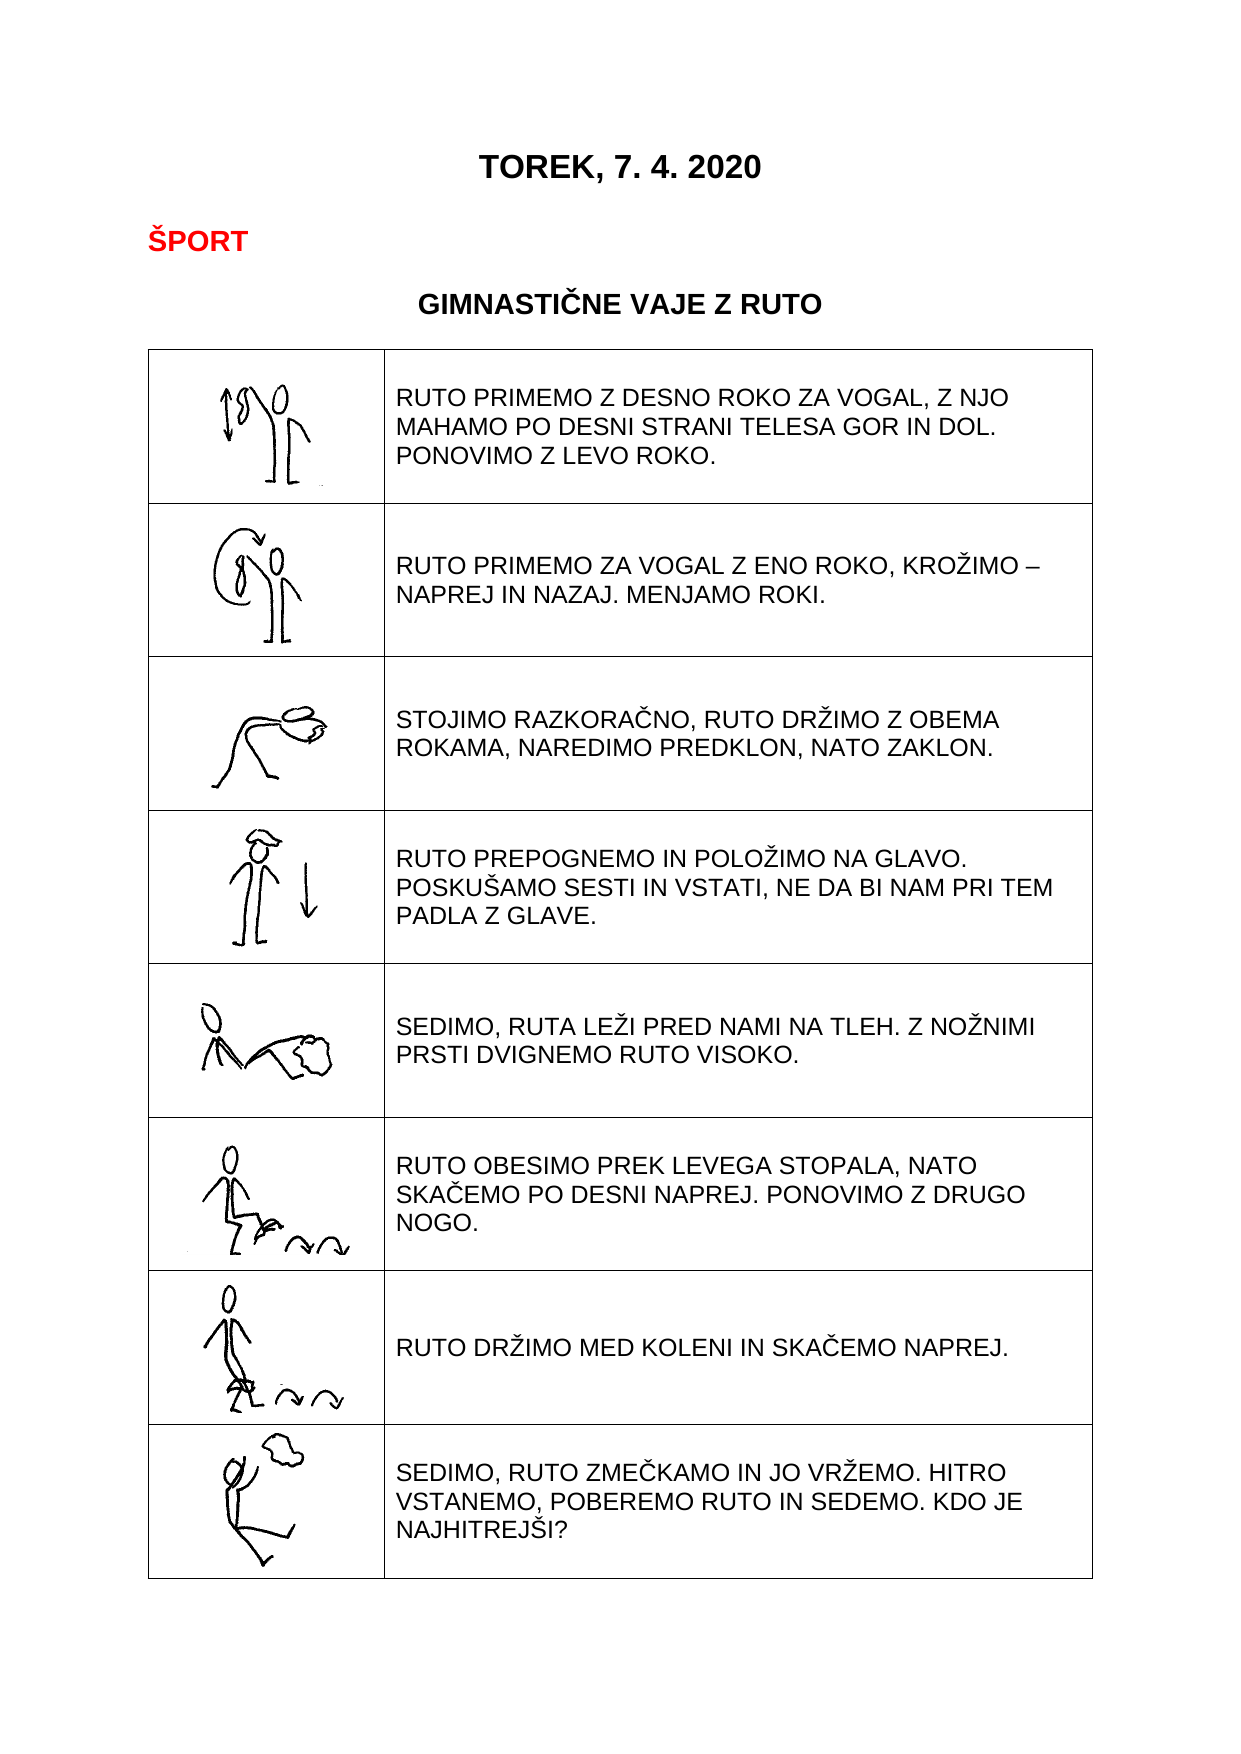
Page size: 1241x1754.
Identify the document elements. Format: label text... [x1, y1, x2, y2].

table_cell [149, 657, 384, 810]
table_cell RUTO DRŽIMO MED KOLENI IN SKAČEMO NAPREJ. [385, 1271, 1092, 1424]
table_cell [149, 1118, 384, 1270]
picture [194, 674, 339, 792]
table_cell [149, 1425, 384, 1577]
text TOREK, 7. 4. 2020 [148, 148, 1093, 186]
table_cell [149, 504, 384, 656]
table_cell [149, 1271, 384, 1424]
picture [202, 511, 330, 648]
picture [202, 365, 330, 488]
text ŠPORT [148, 224, 1093, 258]
table_header RUTO PRIMEMO Z DESNO ROKO ZA VOGAL, Z NJO MAHAMO PO DESNI STRANI TELESA GOR IN DOL. PONOVIMO Z LEVO ROKO. [385, 350, 1092, 503]
table_cell RUTO PRIMEMO ZA VOGAL Z ENO ROKO, KROŽIMO – NAPREJ IN NAZAJ. MENJAMO ROKI. [385, 504, 1092, 656]
table_cell [149, 811, 384, 963]
picture [181, 1282, 351, 1413]
picture [206, 1431, 326, 1571]
table_header [149, 350, 384, 503]
picture [201, 819, 332, 955]
table_cell [149, 964, 384, 1117]
table_cell STOJIMO RAZKORAČNO, RUTO DRŽIMO Z OBEMA ROKAMA, NAREDIMO PREDKLON, NATO ZAKLON. [385, 657, 1092, 810]
table_cell RUTO PREPOGNEMO IN POLOŽIMO NA GLAVO. POSKUŠAMO SESTI IN VSTATI, NE DA BI NAM PRI TEM PADLA Z GLAVE. [385, 811, 1092, 963]
table_cell SEDIMO, RUTO ZMEČKAMO IN JO VRŽEMO. HITRO VSTANEMO, POBEREMO RUTO IN SEDEMO. KDO JE NAJHITREJŠI? [385, 1425, 1092, 1577]
text GIMNASTIČNE VAJE Z RUTO [148, 287, 1093, 320]
picture [181, 991, 352, 1090]
table_cell SEDIMO, RUTA LEŽI PRED NAMI NA TLEH. Z NOŽNIMI PRSTI DVIGNEMO RUTO VISOKO. [385, 964, 1092, 1117]
picture [181, 1133, 351, 1255]
table_cell RUTO OBESIMO PREK LEVEGA STOPALA, NATO SKAČEMO PO DESNI NAPREJ. PONOVIMO Z DRUGO NOGO. [385, 1118, 1092, 1270]
